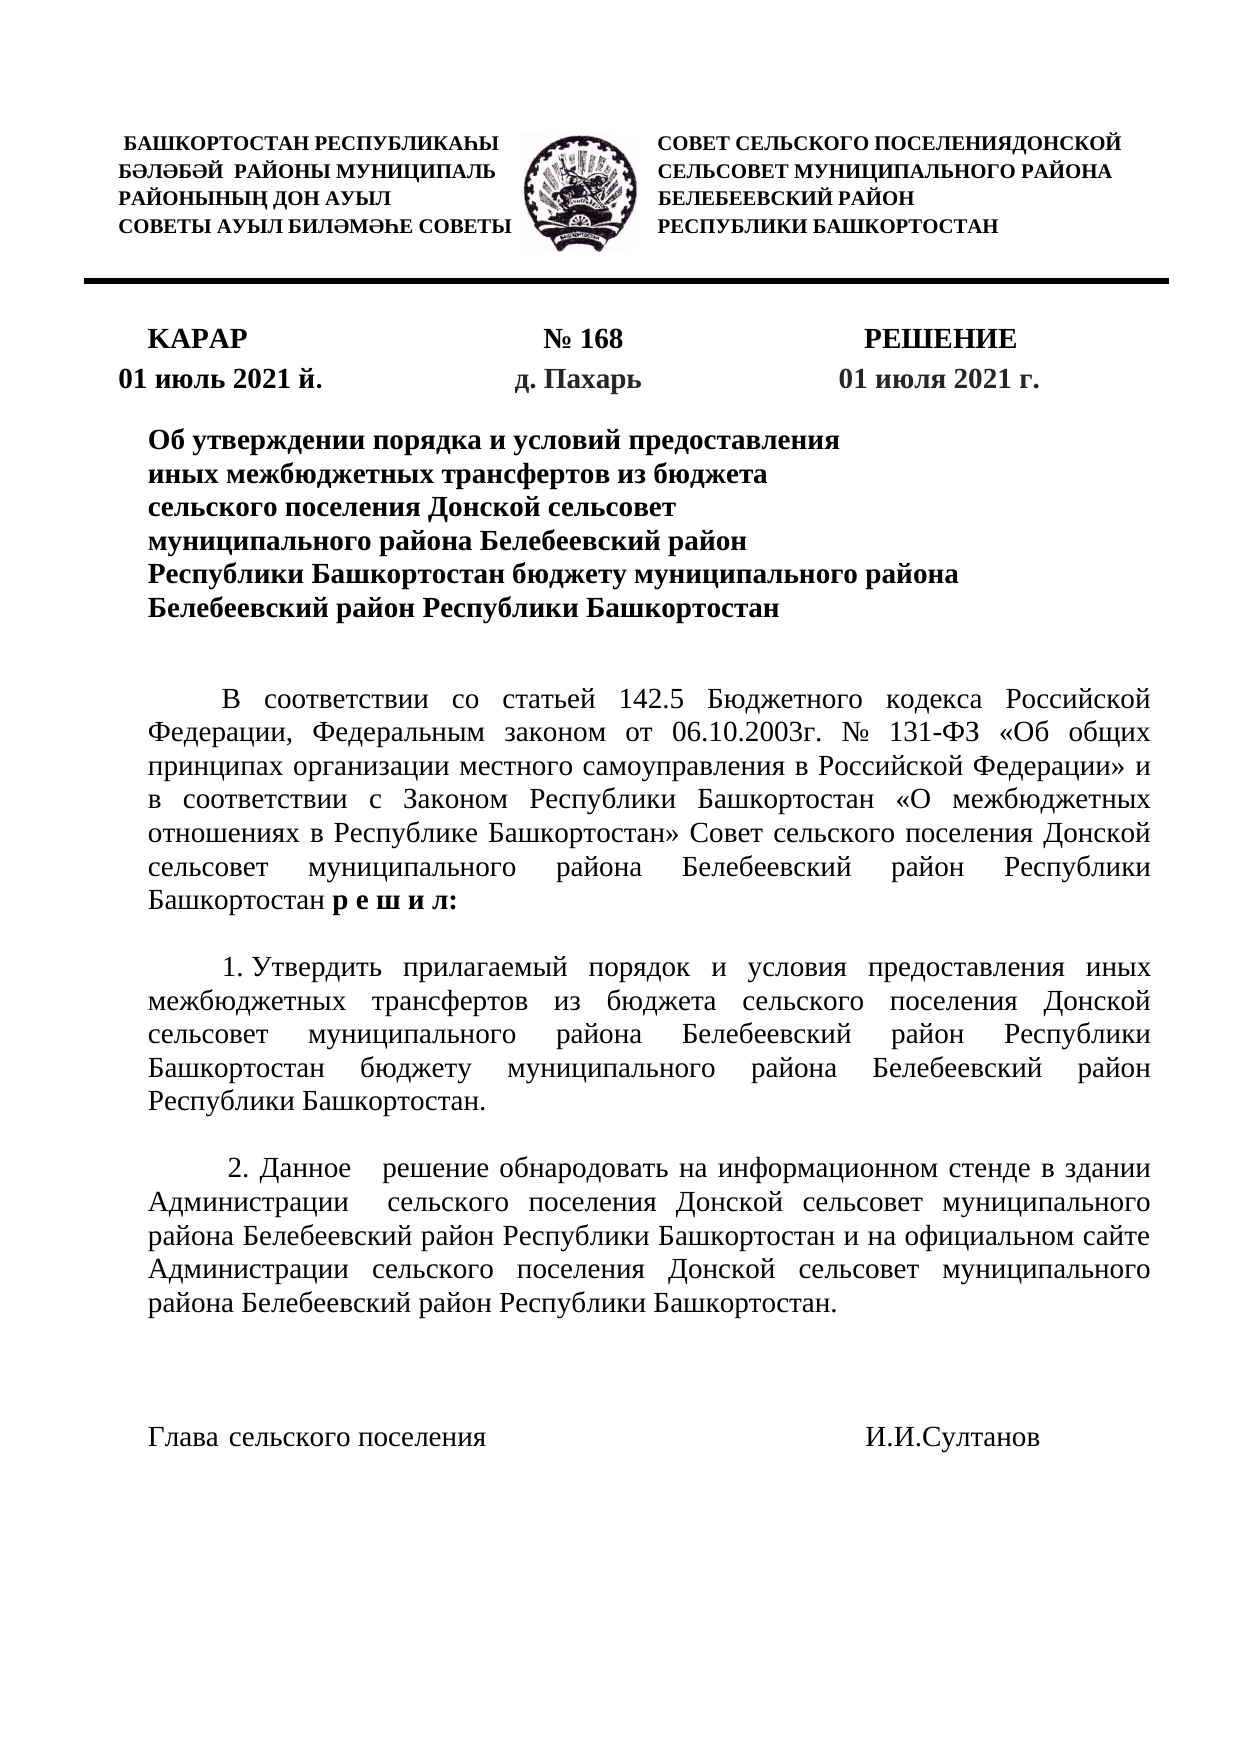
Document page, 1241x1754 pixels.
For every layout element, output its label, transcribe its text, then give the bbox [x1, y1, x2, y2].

text сельского поселения Донской сельсовет [148, 489, 1152, 523]
text В соответствии со статьей 142.5 Бюджетного кодекса Российской Федерации, Федеральным законом от 06.10.2003г. № 131-ФЗ «Об общих принципах организации местного самоуправления в Российской Федерации» и в соответствии с Законом Республики Башкортостан «О межбюджетных отношениях в Республике Башкортостан» Совет сельского поселения Донской сельсовет муниципального района Белебеевский район Республики Башкортостан р е ш и л: [148, 681, 1152, 916]
text иных межбюджетных трансфертов из бюджета [148, 456, 1152, 489]
text 2. Данное решение обнародовать на информационном стенде в здании Администрации сельского поселения Донской сельсовет муниципального района Белебеевский район Республики Башкортостан и на официальном сайте Администрации сельского поселения Донской сельсовет муниципального района Белебеевский район Республики Башкортостан. [148, 1151, 1152, 1318]
text муниципального района Белебеевский район [148, 523, 1152, 556]
text Об утверждении порядка и условий предоставления [148, 422, 1152, 456]
text Республики Башкортостан бюджету муниципального района [148, 556, 1152, 590]
text БАШКОРТОСТАН РЕСПУБЛИКАҺЫ СОВЕТ СЕЛЬСКОГО ПОСЕЛЕНИЯДОНСКОЙ БӘЛӘБӘЙ РАЙОНЫ МУНИЦИПАЛЬ СЕЛЬСОВЕТ МУНИЦИПАЛЬНОГО РАЙОНА РАЙОНЫНЫҢ ДОН АУЫЛ БЕЛЕБЕЕВСКИЙ РАЙОН СОВЕТЫ АУЫЛ БИЛӘМӘҺЕ СОВЕТЫ РЕСПУБЛИКИ БАШКОРТОСТАН [118, 131, 1152, 238]
picture [518, 132, 639, 253]
text Белебеевский район Республики Башкортостан [148, 590, 1152, 623]
text 1. Утвердить прилагаемый порядок и условия предоставления иных межбюджетных трансфертов из бюджета сельского поселения Донской сельсовет муниципального района Белебеевский район Республики Башкортостан бюджету муниципального района Белебеевский район Республики Башкортостан. [148, 949, 1152, 1117]
text Глава сельского поселения И.И.Султанов [148, 1419, 1152, 1452]
text ΚАРАР № 168 РЕШЕНИЕ 01 июль 2021 й. д. Пахарь 01 июля 2021 г. [118, 322, 1152, 396]
